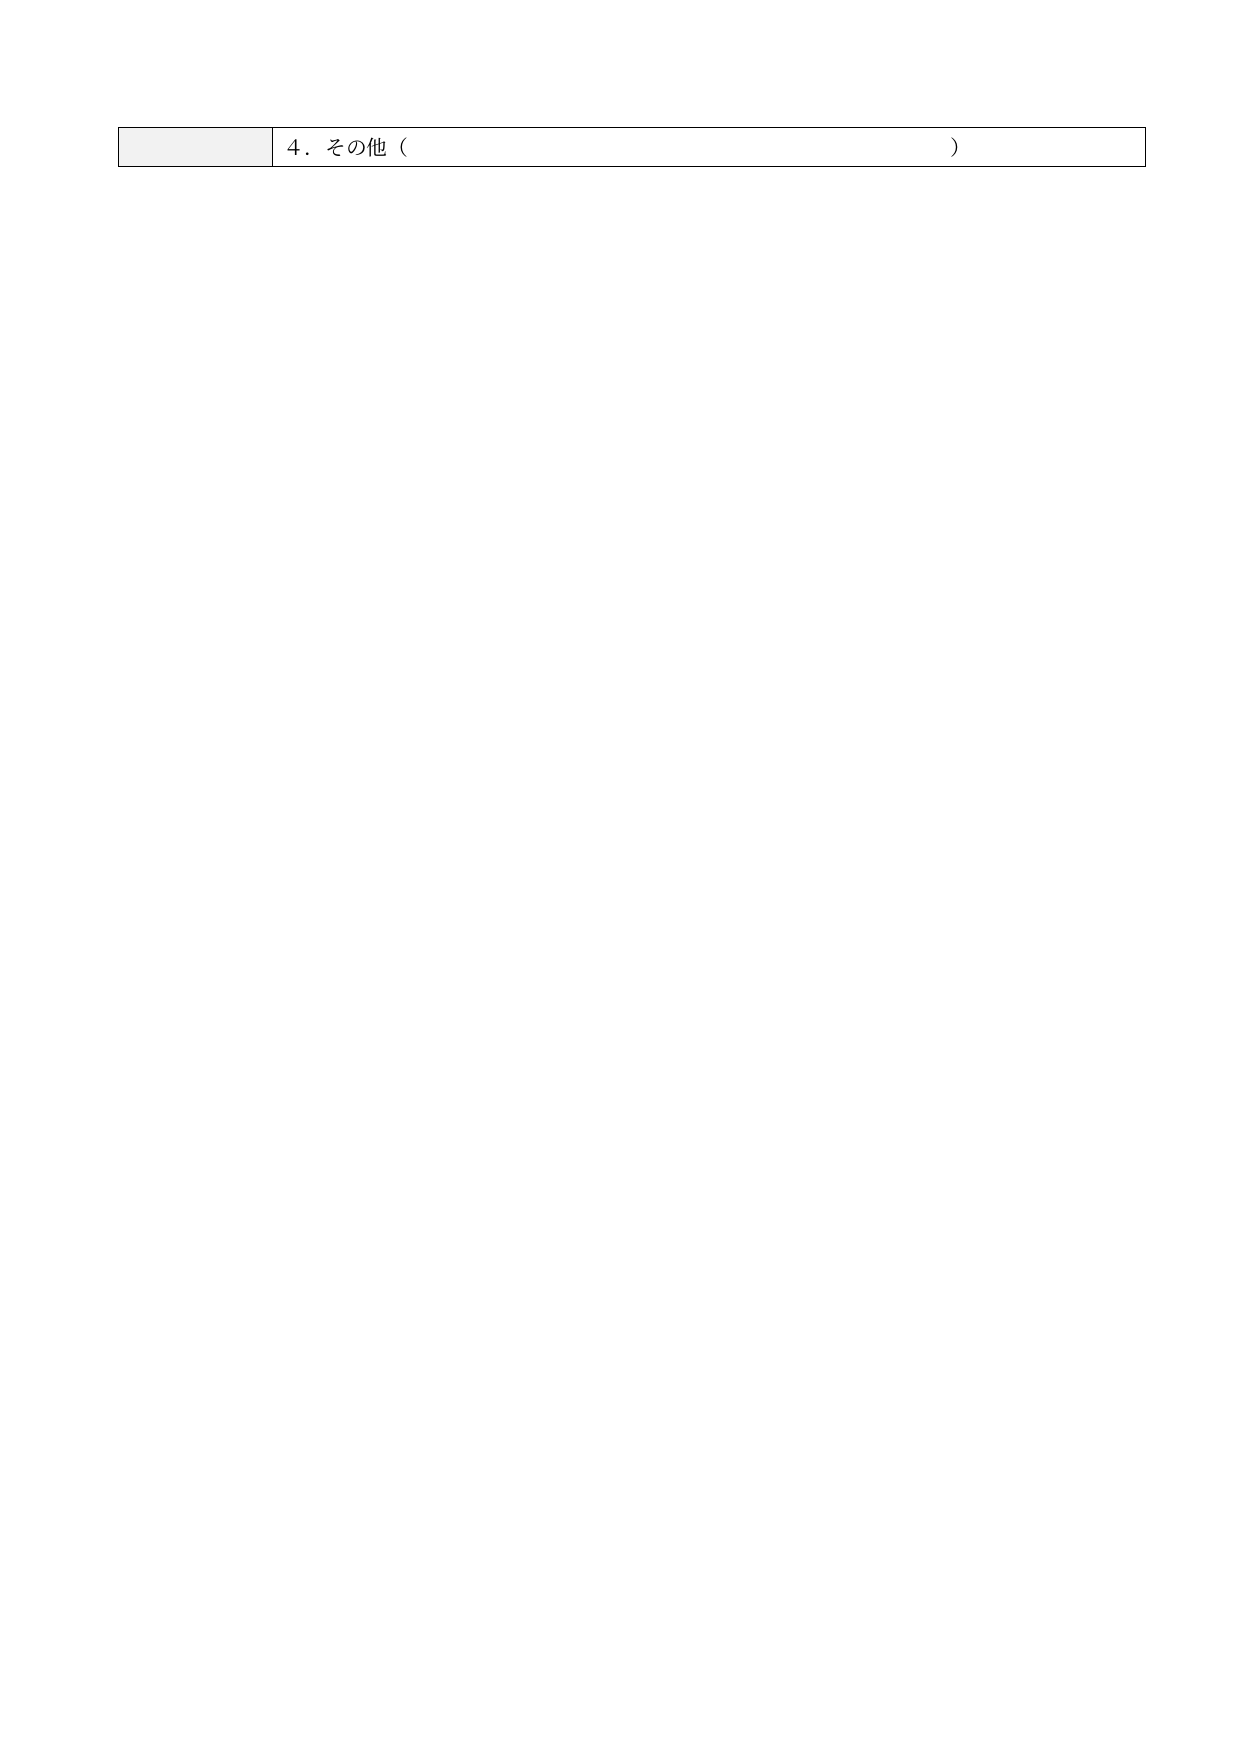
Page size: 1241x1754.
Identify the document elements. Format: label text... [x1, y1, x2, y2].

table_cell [273, 128, 1145, 166]
table_cell 知りたい 情報 [119, 128, 272, 166]
